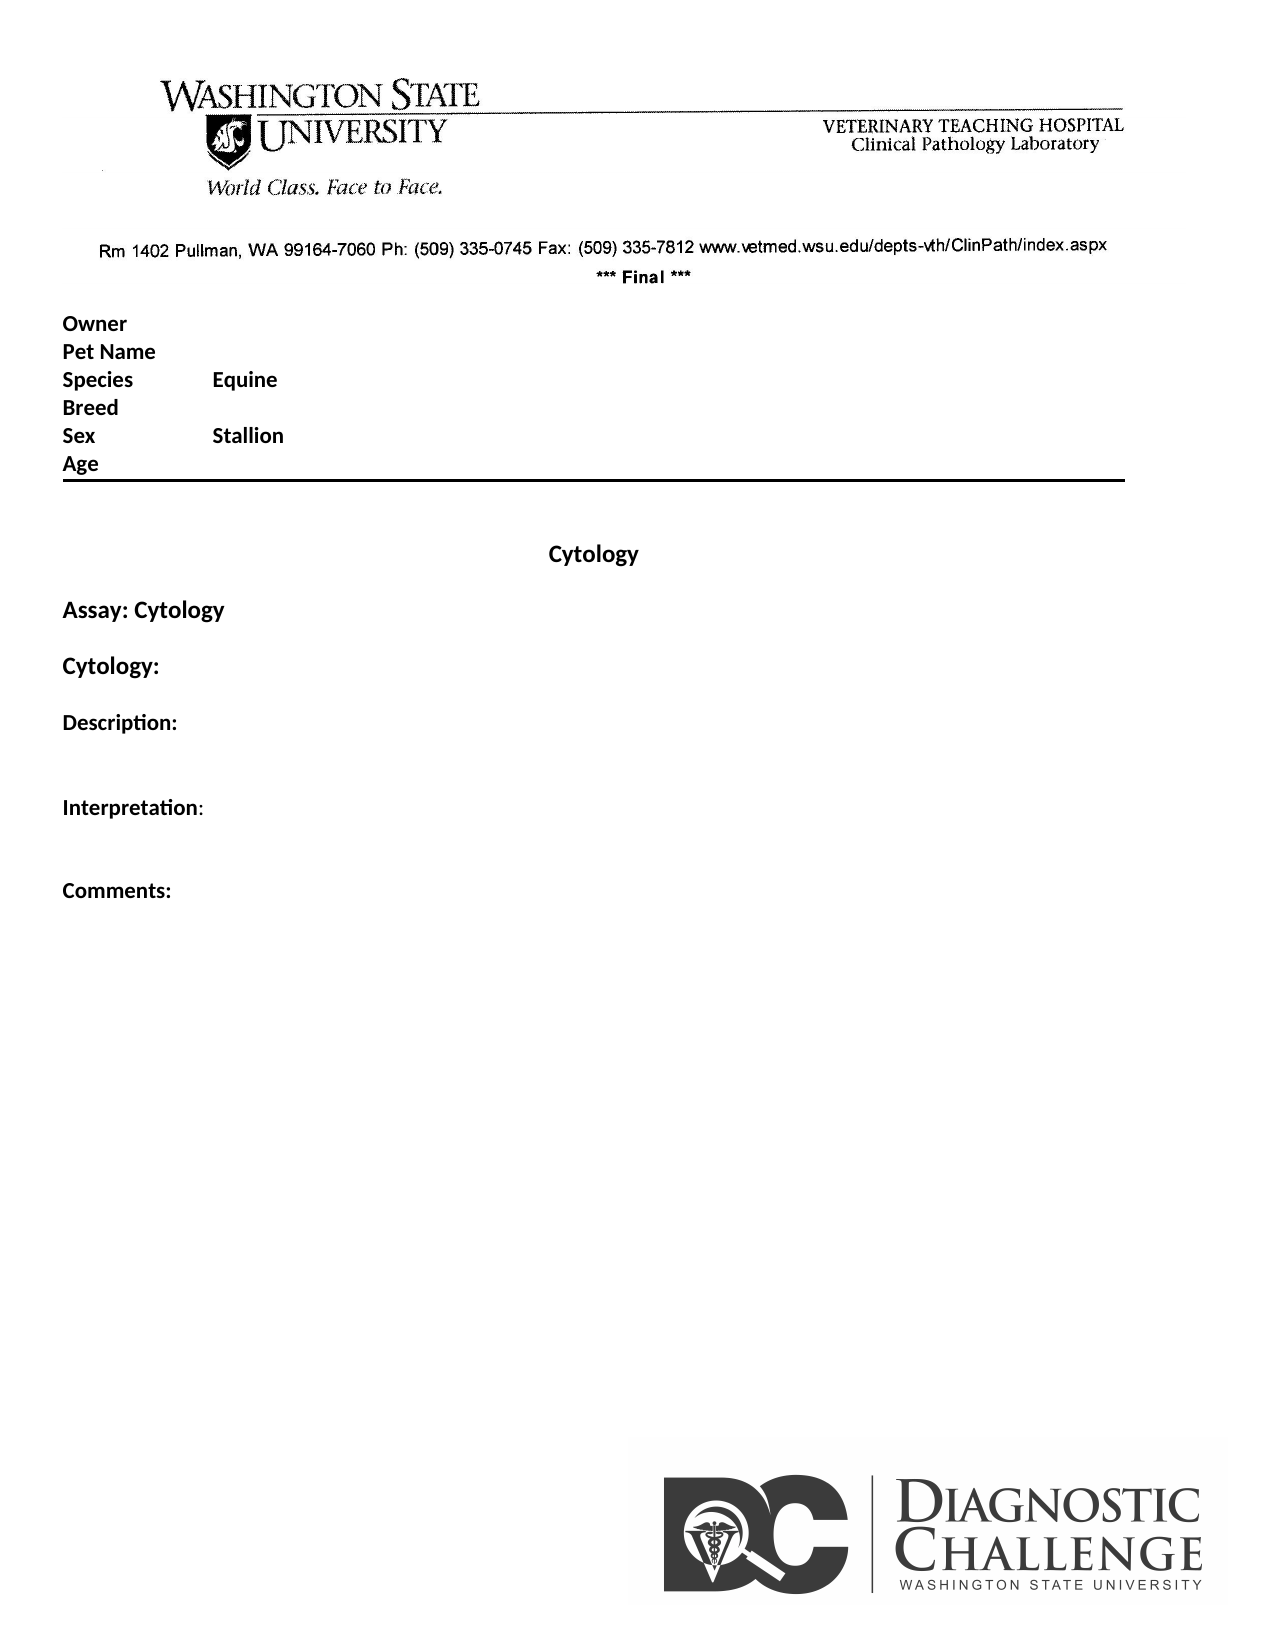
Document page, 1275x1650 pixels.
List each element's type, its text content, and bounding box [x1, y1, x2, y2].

text Age [62, 449, 1125, 482]
text Cytology [62, 538, 1125, 569]
text Breed [62, 393, 1125, 421]
text Species [62, 365, 1125, 393]
text Interpretation: [62, 793, 1125, 821]
text Owner [62, 309, 1125, 337]
text Pet Name [62, 337, 1125, 365]
picture [627, 1437, 1228, 1605]
text Assay: Cytology [62, 594, 1125, 625]
text Description: [62, 708, 1125, 737]
text Comments: [62, 877, 1125, 905]
picture [62, 62, 1186, 284]
text Sex [62, 421, 1125, 449]
text Cytology: [62, 650, 1125, 681]
